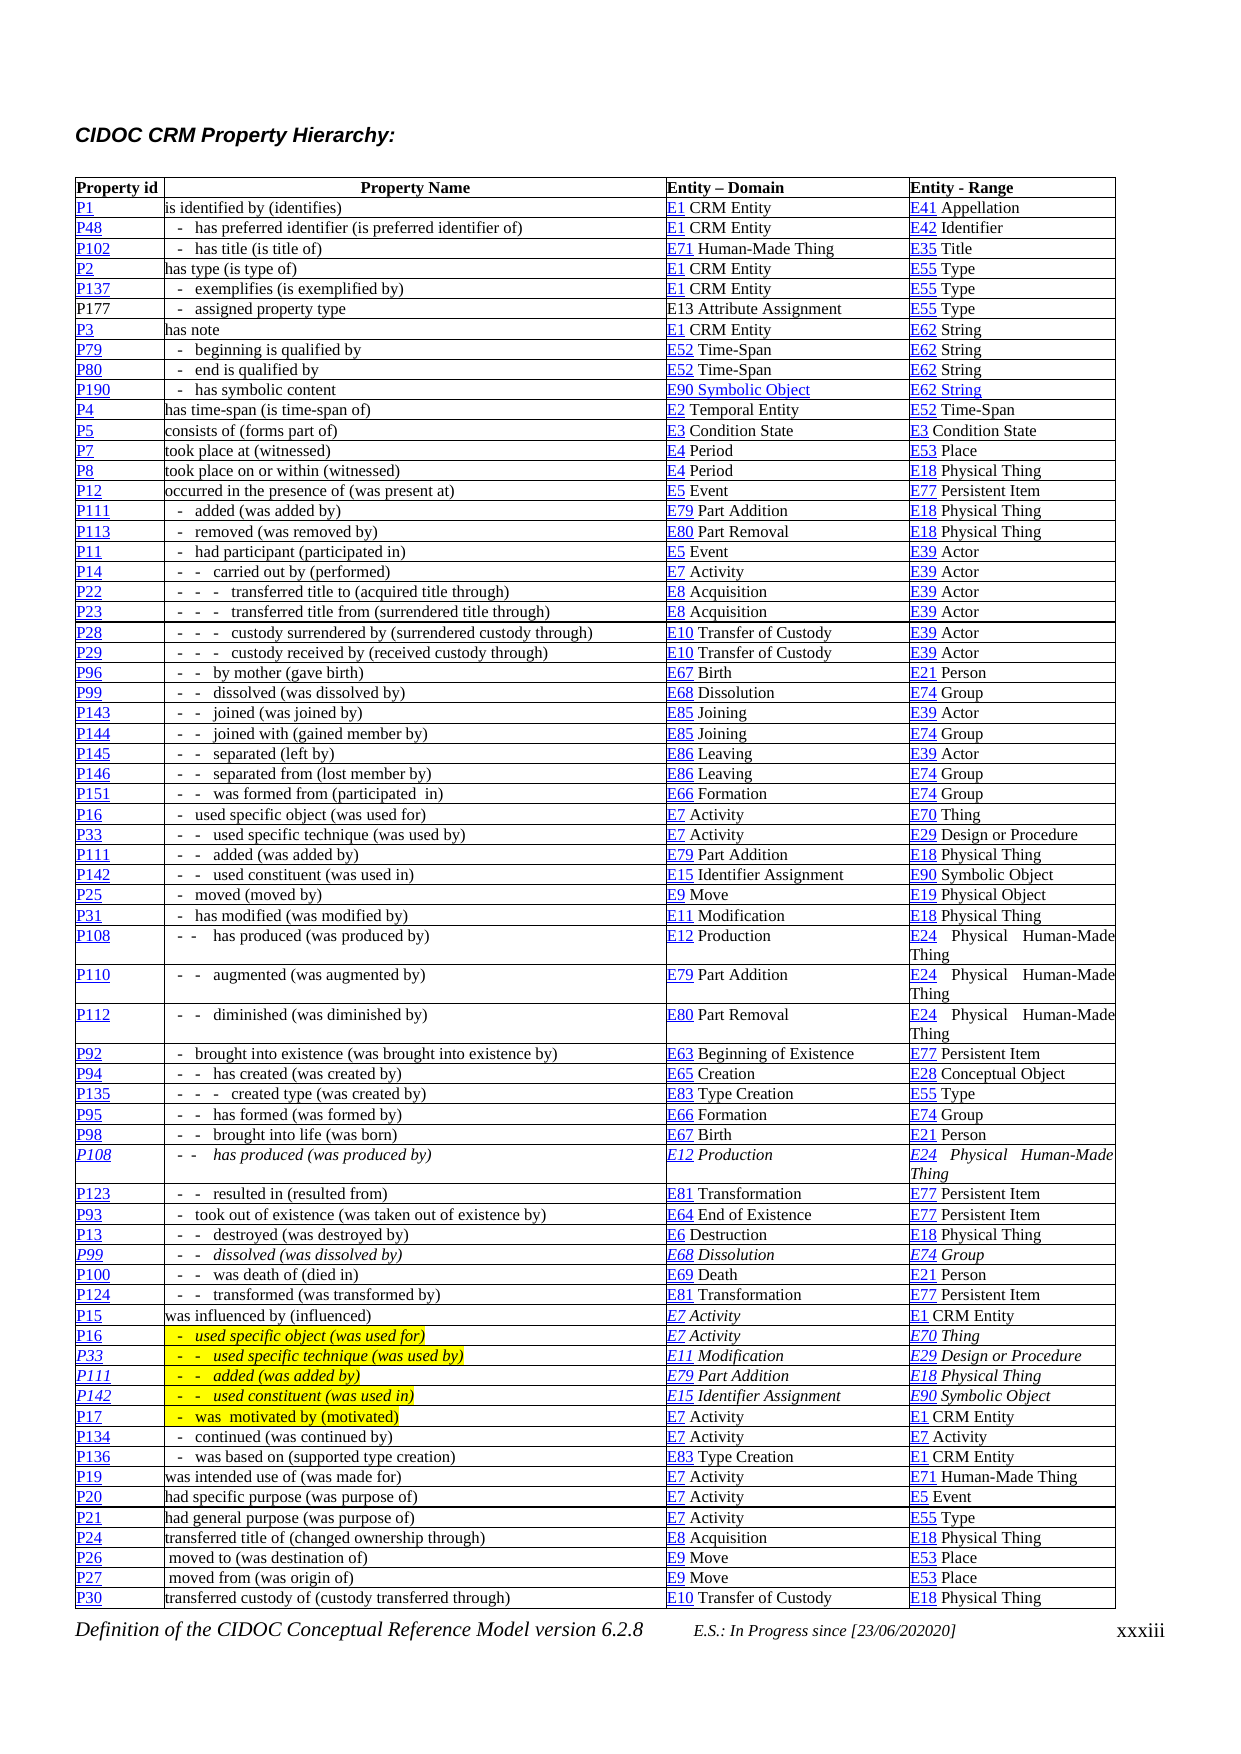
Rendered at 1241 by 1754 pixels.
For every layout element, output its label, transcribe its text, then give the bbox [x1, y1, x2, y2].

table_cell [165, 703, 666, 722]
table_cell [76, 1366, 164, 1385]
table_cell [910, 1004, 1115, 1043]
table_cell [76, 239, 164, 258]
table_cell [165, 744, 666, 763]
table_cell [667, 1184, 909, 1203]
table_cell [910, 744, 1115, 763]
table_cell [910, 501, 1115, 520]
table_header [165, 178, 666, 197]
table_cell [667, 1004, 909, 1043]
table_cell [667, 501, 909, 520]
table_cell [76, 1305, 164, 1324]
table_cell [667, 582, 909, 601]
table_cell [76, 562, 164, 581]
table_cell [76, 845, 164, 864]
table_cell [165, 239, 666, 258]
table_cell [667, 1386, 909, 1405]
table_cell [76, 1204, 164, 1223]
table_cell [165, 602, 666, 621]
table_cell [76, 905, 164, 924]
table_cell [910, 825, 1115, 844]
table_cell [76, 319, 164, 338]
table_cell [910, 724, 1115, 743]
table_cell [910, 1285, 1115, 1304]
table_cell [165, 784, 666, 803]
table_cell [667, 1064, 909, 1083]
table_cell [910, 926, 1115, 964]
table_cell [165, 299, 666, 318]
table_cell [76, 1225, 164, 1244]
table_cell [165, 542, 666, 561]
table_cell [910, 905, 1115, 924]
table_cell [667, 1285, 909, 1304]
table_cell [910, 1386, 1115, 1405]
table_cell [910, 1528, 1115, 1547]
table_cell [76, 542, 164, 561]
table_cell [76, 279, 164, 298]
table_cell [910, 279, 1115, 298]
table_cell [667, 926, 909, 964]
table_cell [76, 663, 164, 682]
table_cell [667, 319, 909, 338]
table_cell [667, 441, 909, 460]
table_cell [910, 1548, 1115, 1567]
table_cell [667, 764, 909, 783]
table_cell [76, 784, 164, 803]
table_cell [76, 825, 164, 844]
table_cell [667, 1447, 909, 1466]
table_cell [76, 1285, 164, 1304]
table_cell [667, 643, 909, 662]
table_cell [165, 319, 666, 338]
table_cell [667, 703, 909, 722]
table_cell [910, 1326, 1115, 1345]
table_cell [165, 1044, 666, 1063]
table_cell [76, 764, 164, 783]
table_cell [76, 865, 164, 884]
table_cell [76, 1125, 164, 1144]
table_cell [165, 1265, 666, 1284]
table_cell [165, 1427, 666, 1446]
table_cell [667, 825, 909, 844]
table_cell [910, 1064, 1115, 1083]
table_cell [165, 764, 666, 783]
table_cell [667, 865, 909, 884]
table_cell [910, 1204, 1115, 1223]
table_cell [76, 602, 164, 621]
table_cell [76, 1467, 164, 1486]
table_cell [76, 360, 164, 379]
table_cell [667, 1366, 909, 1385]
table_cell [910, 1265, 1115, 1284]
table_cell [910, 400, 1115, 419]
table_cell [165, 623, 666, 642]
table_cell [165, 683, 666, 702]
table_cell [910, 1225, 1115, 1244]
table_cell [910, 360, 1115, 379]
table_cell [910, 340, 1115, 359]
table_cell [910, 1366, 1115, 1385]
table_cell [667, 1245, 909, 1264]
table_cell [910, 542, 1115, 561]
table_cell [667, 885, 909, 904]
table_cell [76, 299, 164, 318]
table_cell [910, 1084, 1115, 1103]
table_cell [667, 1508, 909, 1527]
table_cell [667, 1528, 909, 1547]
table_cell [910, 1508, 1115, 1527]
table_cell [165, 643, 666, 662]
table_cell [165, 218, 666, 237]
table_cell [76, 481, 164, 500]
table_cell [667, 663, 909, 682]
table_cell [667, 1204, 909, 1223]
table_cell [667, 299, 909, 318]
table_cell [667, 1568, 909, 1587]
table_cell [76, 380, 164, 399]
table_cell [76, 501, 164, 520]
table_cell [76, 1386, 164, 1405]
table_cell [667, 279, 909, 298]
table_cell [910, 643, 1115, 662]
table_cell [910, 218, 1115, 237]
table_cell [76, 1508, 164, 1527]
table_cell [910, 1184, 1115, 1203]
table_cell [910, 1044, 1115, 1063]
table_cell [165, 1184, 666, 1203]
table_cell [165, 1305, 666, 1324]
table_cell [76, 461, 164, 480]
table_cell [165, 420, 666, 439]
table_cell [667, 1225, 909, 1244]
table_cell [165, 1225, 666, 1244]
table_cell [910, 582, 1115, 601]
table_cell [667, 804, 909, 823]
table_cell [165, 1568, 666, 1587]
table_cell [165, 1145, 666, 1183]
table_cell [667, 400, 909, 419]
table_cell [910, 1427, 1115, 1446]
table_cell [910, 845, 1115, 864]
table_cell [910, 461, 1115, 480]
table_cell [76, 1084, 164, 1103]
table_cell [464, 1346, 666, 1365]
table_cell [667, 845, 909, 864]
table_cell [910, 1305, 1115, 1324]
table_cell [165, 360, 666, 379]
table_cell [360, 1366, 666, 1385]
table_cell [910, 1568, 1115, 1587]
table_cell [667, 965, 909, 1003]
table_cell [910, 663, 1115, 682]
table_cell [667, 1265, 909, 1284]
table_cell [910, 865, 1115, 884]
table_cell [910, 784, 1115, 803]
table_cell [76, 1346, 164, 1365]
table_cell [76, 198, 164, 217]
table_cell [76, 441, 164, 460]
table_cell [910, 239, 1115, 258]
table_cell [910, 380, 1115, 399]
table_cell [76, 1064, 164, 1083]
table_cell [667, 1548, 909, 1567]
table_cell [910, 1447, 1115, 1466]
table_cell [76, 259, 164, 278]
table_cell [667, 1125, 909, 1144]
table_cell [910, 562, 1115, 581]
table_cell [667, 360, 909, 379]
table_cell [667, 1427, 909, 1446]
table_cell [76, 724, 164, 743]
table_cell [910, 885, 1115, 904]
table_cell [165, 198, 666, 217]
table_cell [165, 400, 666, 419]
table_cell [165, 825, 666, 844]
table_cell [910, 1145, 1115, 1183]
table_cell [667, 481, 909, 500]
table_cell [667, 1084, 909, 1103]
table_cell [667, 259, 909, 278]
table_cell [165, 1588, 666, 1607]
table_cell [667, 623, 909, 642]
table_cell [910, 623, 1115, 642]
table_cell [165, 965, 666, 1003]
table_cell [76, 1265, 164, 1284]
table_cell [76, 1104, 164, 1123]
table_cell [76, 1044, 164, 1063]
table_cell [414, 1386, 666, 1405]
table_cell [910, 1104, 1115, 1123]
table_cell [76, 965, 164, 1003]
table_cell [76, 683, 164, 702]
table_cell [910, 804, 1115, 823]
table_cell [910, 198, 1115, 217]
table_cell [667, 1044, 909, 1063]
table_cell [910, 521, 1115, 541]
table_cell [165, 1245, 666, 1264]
subtitle CIDOC CRM Property Hierarchy: [75, 123, 1165, 147]
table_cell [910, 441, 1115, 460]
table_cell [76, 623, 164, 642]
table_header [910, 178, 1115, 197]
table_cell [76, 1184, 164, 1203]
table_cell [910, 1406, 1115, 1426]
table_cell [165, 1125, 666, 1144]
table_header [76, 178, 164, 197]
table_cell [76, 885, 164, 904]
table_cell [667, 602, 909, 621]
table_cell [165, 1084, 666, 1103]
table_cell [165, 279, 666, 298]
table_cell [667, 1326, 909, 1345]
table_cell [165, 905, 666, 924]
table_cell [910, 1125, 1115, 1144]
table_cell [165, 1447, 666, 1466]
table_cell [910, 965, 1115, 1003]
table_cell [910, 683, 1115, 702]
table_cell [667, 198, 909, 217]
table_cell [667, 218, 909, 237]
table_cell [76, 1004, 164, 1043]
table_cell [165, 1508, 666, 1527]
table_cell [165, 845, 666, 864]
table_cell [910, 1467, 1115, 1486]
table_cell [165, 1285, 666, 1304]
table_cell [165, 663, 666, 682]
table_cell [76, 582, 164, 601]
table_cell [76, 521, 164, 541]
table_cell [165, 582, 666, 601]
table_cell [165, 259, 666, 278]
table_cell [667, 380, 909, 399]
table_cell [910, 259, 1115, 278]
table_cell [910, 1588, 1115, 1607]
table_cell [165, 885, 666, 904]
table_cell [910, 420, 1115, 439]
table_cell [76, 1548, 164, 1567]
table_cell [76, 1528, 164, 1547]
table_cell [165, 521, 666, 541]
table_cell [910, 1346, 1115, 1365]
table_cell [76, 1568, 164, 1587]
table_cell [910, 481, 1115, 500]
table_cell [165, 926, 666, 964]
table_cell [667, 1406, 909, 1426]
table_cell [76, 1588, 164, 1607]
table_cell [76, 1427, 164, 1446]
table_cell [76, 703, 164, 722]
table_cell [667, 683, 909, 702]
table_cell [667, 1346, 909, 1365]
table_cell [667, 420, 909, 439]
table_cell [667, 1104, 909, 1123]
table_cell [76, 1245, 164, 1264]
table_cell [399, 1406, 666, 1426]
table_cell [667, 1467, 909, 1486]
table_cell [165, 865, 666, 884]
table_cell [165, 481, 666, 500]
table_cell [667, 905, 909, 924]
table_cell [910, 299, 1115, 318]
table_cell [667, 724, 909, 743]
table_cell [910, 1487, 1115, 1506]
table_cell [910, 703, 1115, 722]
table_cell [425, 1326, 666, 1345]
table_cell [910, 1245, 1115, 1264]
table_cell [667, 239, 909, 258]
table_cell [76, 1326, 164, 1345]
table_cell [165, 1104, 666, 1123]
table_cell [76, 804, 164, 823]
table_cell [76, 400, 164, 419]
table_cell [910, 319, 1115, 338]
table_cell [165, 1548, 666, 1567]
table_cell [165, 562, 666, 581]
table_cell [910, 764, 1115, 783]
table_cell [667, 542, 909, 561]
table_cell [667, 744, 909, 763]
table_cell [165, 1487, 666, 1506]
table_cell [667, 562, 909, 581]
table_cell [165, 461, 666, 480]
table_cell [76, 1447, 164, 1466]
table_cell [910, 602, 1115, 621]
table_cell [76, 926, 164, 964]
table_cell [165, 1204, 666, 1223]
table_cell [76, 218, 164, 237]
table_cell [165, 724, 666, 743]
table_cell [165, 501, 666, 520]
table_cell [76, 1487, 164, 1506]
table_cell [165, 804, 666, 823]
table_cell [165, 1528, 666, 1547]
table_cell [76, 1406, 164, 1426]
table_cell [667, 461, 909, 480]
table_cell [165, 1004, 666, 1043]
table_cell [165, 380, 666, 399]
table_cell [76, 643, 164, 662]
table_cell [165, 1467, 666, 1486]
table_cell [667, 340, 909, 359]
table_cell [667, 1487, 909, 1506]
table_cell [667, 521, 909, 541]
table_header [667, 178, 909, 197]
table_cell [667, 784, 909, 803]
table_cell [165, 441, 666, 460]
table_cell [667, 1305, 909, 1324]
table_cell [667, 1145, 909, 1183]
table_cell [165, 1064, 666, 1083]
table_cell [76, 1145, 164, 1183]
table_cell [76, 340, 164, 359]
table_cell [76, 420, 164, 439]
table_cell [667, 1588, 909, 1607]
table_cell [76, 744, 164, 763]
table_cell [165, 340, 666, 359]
